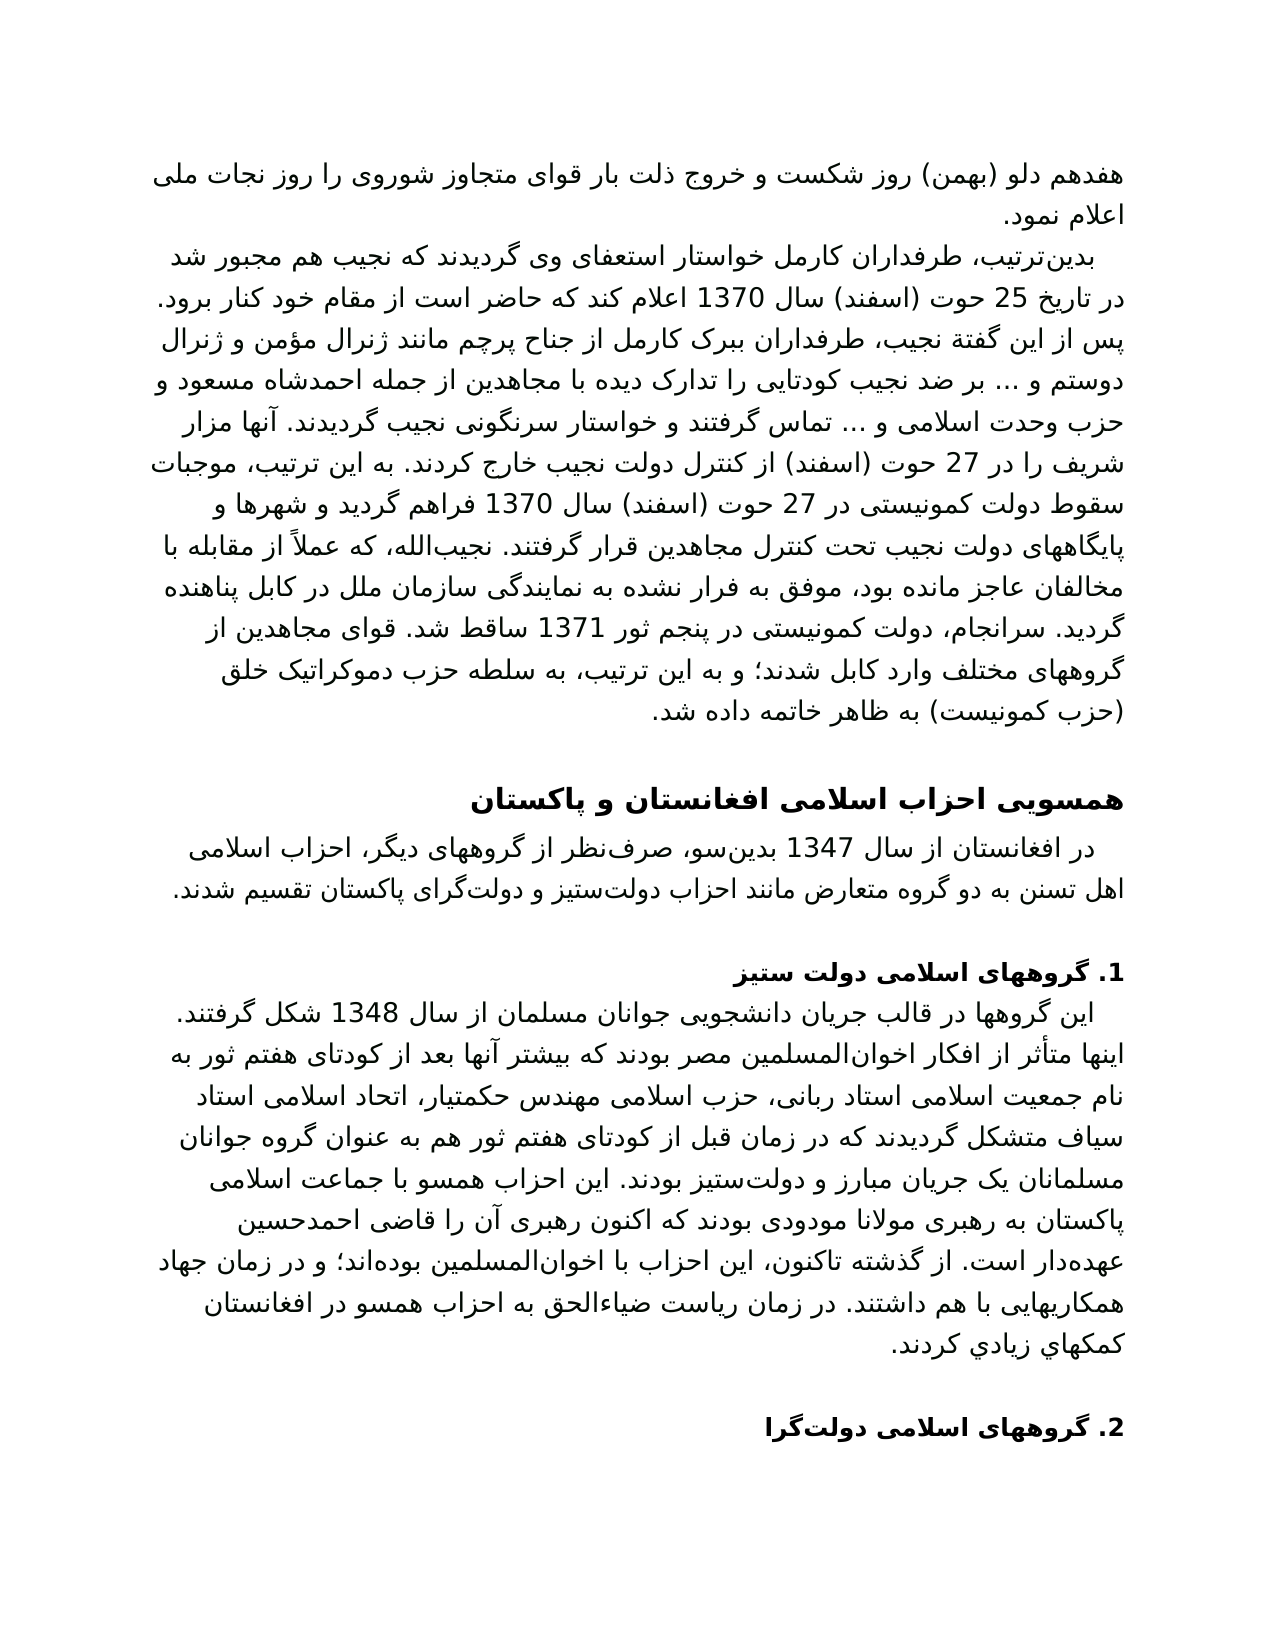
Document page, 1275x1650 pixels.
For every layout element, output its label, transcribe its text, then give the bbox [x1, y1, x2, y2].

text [150, 150, 1125, 233]
text 2. گروههای اسلامی دولت‌گرا [150, 1403, 1125, 1444]
text همسويی احزاب اسلامی افغانستان و پاکستان [150, 777, 1125, 818]
text اين گروهها در قالب جریان دانشجویی جوانان مسلمان از سال 1348 شکل گرفتند. اينها متأثر از افکار اخوان‌المسلمین مصر بودند که بيشتر آنها بعد از کودتای هفتم ثور به نام جمعیت اسلامی استاد ربانی، حزب اسلامی مهندس حکمتیار، اتحاد اسلامی استاد سیاف متشکل گردیدند که در زمان قبل از کودتای هفتم ثور هم به عنوان گروه جوانان مسلمانان یک جریان مبارز و دولت‌ستیز بودند. این احزاب همسو با جماعت اسلامی پاکستان به رهبری مولانا مودودی بودند که اكنون رهبری آن را قاضی احمدحسین عهده‌دار است. از گذشته تاكنون، این احزاب با اخوان‌المسلمین بوده‌اند؛ و در زمان جهاد همکاريهایی با هم داشتند. در زمان ریاست ضیاء‌الحق به احزاب همسو در افغانستان كمكهاي زيادي كردند. [150, 989, 1125, 1362]
text 1. گروههای اسلامی دولت ستیز [150, 948, 1125, 989]
text بدین‌ترتیب، طرفداران کارمل خواستار استعفای وی گردیدند که نجیب هم مجبور شد در تاریخ 25 حوت (اسفند) سال 1370 اعلام کند که حاضر است از مقام خود كنار برود. پس از اين گفتة نجیب، طرفداران ببرک کارمل از جناح پرچم مانند ژنرال مؤمن و ژنرال دوستم و ... بر ضد نجیب کودتایی را تدارک دیده با مجاهدین از جمله احمدشاه مسعود و حزب وحدت اسلامی و ... تماس گرفتند و خواستار سرنگونی نجیب گردیدند. آنها مزار شریف را در 27 حوت (اسفند) از کنترل دولت نجیب خارج کردند. به اين ‌ترتیب، موجبات سقوط دولت کمونیستی در 27 حوت (اسفند) سال 1370 فراهم گردید و شهرها و پایگاههای دولت نجیب تحت کنترل مجاهدین قرار گرفتند. نجیب‌الله، که عملاً از مقابله با مخالفان عاجز مانده بود، موفق به فرار نشده به نمایندگی سازمان ملل در کابل پناهنده گردید. سرانجام، دولت کمونیستی در پنجم ثور 1371 ساقط شد. قوای مجاهدین از گروههای مختلف وارد کابل شدند؛ و به اين ترتيب، به سلطه حزب دموکراتیک خلق (حزب کمونیست) به ظاهر خاتمه داده شد. [150, 233, 1125, 729]
text در افغانستان از سال 1347 بدین‌سو، صرف‌نظر از گروههای دیگر، احزاب اسلامی اهل تسنن به دو گروه متعارض مانند احزاب دولت‌ستيز و دولت‌گرای پاکستان تقسیم شدند. [150, 824, 1125, 907]
